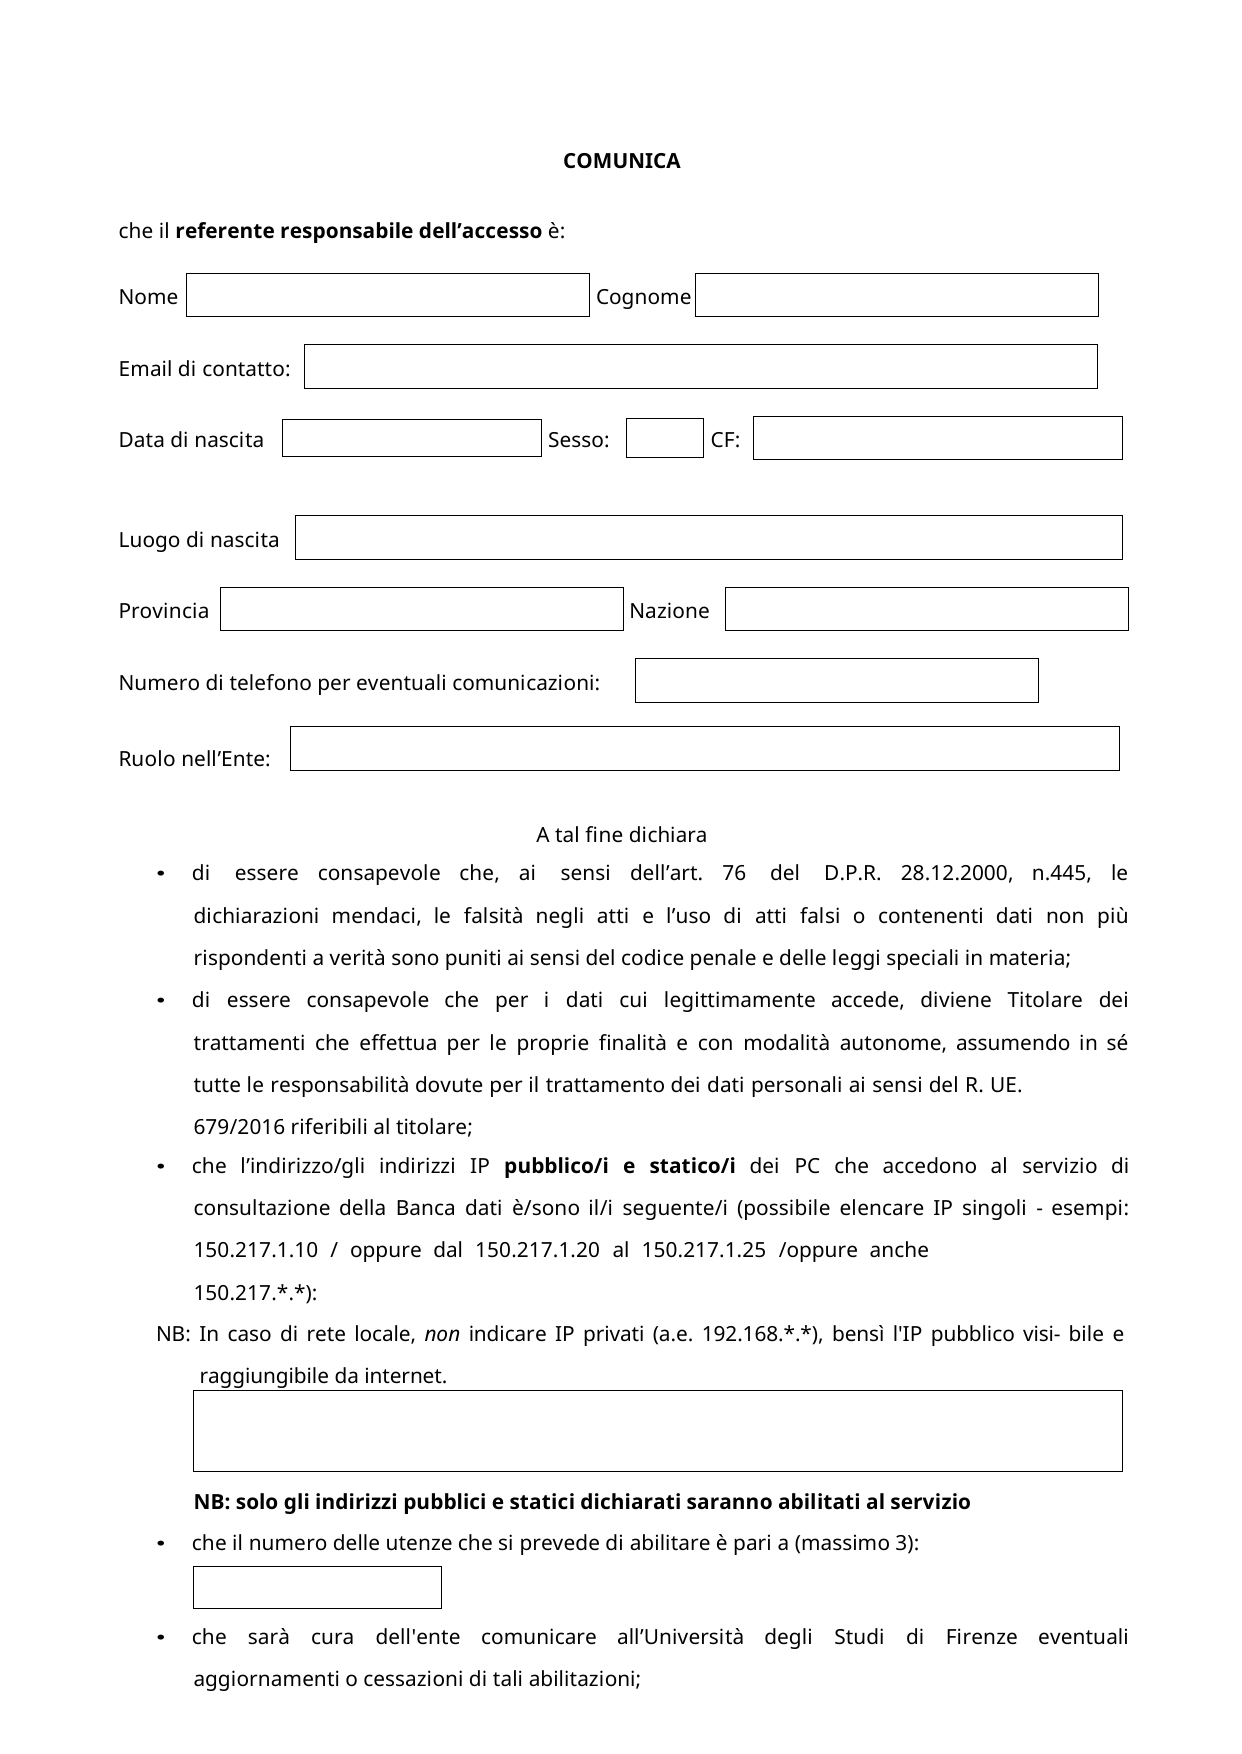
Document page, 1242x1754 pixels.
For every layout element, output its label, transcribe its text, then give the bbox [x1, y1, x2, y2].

text Data di nascita Sesso: CF: [118, 425, 1137, 454]
text • che l’indirizzo/gli indirizzi IP pubblico/i e statico/i dei PC che accedono al servizio di consultazione della Banca dati è/sono il/i seguente/i (possibile elencare IP singoli - esempi: 150.217.1.10 / oppure dal 150.217.1.20 al 150.217.1.25 /oppure anche [156, 1151, 1129, 1264]
text Email di contatto: [118, 354, 1137, 382]
text NB: In caso di rete locale, non indicare IP privati (a.e. 192.168.*.*), bensì l'IP pubblico visi- bile e raggiungibile da internet. [156, 1319, 1124, 1390]
text • di essere consapevole che, ai sensi dell’art. 76 del D.P.R. 28.12.2000, n.445, le dichiarazioni mendaci, le falsità negli atti e l’uso di atti falsi o contenenti dati non più rispondenti a verità sono puniti ai sensi del codice penale e delle leggi speciali in materia; [156, 858, 1129, 971]
text COMUNICA [551, 146, 692, 174]
text • che sarà cura dell'ente comunicare all’Università degli Studi di Firenze eventuali aggiornamenti o cessazioni di tali abilitazioni; [156, 1622, 1129, 1692]
text Provincia Nazione [118, 596, 1137, 624]
text 679/2016 riferibili al titolare; [193, 1113, 1137, 1138]
text A tal fine dichiara [525, 821, 719, 846]
text NB: solo gli indirizzi pubblici e statici dichiarati saranno abilitati al servizio [193, 1487, 1137, 1515]
text • che il numero delle utenze che si prevede di abilitare è pari a (massimo 3): [156, 1528, 1137, 1556]
text Numero di telefono per eventuali comunicazioni: Ruolo nell’Ente: [118, 668, 635, 773]
text • di essere consapevole che per i dati cui legittimamente accede, diviene Titolare dei trattamenti che effettua per le proprie finalità e con modalità autonome, assumendo in sé tutte le responsabilità dovute per il trattamento dei dati personali ai sensi del R. UE. [156, 985, 1129, 1099]
text 150.217.*.*): [193, 1278, 1137, 1306]
text Luogo di nascita [118, 525, 1137, 553]
text Nome Cognome [118, 282, 1137, 311]
text che il referente responsabile dell’accesso è: [118, 216, 1137, 244]
